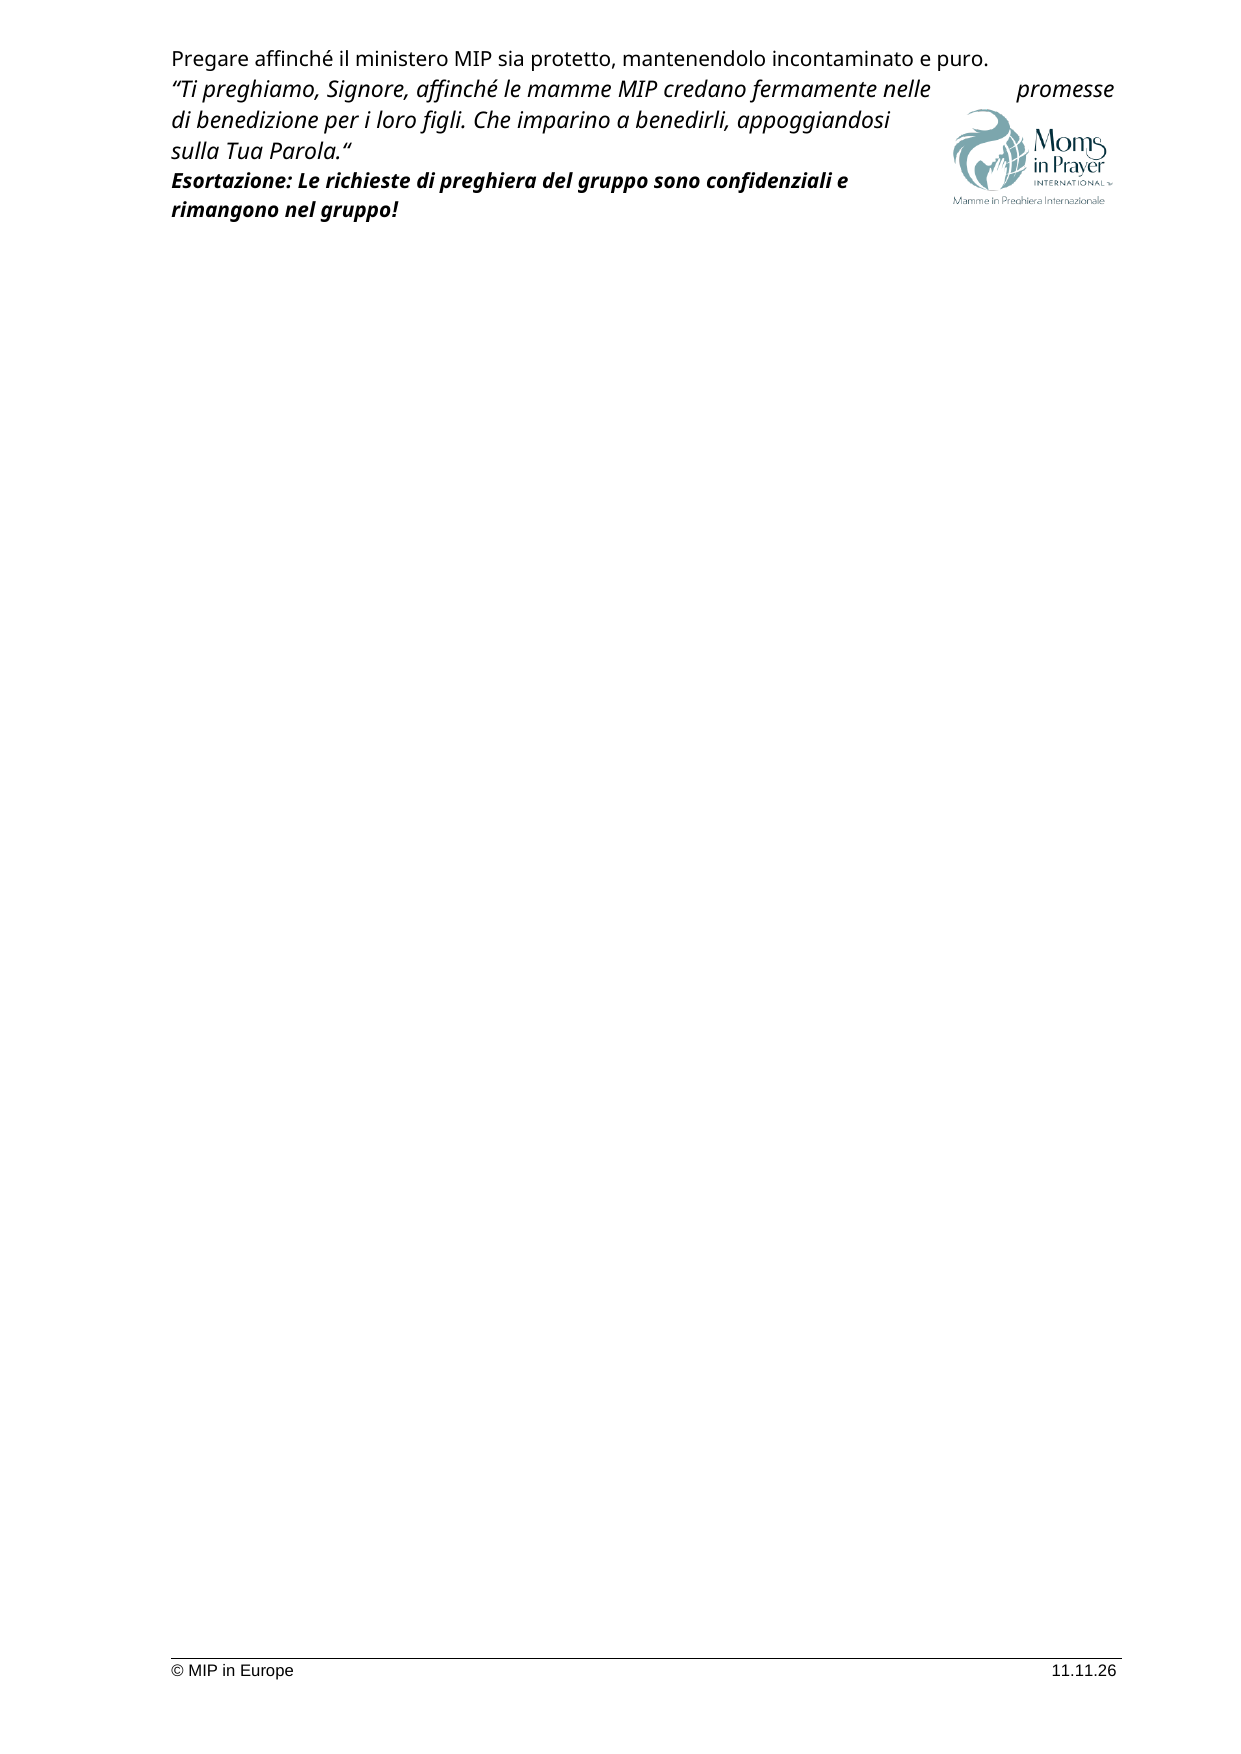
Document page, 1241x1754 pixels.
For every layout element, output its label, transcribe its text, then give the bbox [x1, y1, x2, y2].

list Pregare affinché il ministero MIP sia protetto, mantenendolo incontaminato e puro. [171, 44, 1122, 73]
picture [944, 103, 1113, 204]
list Esortazione: Le richieste di preghiera del gruppo sono confidenziali e rimangono nel gruppo! [171, 167, 1122, 223]
list “Ti preghiamo, Signore, affinché le mamme MIP credano fermamente nelle promesse di benedizione per i loro figli. Che imparino a benedirli, appoggiandosi sulla Tua Parola.“ [171, 73, 1122, 167]
